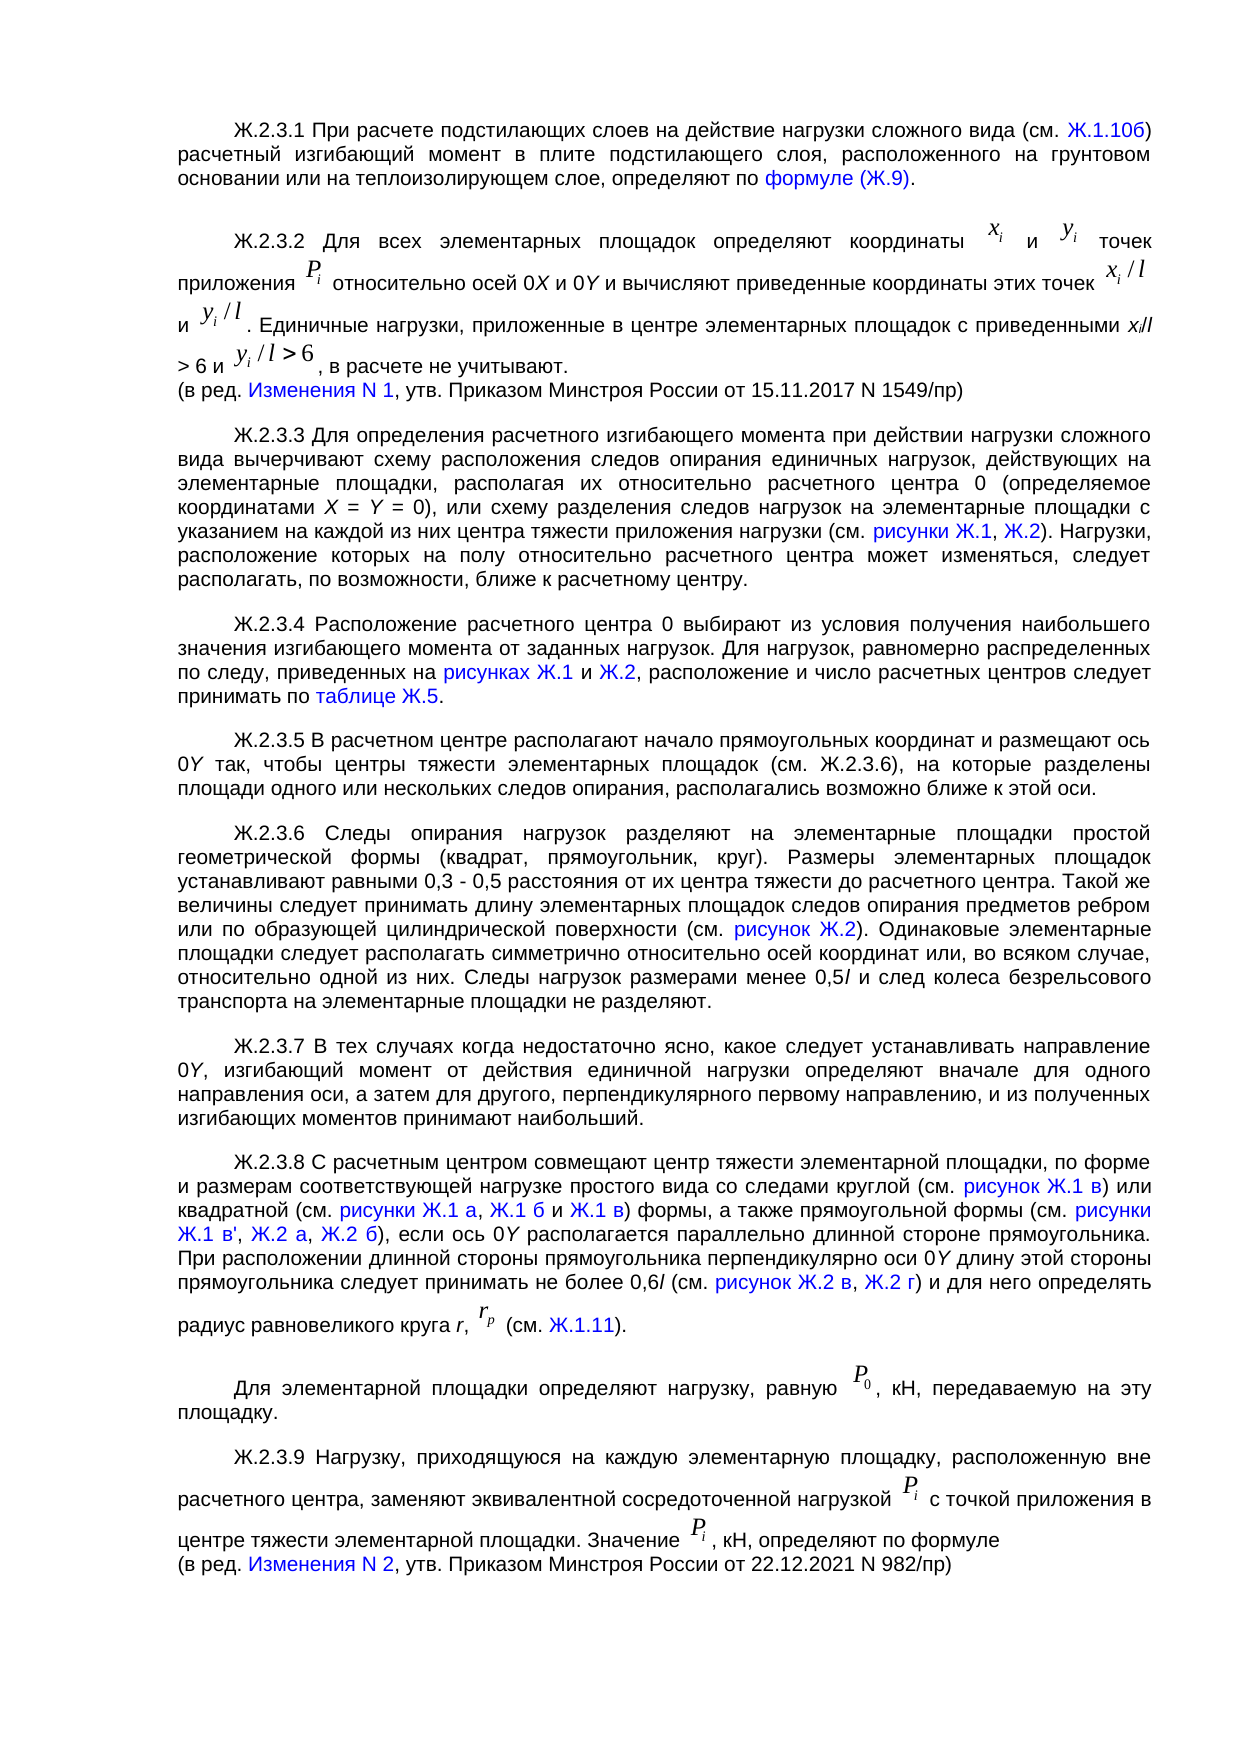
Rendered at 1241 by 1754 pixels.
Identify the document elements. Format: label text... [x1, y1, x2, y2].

text Ж.2.3.9 Нагрузку, приходящуюся на каждую элементарную площадку, расположенную вне расчетного центра, заменяют эквивалентной сосредоточенной нагрузкой с точкой приложения в центре тяжести элементарной площадки. Значение , кН, определяют по формуле [177, 1444, 1152, 1552]
text Ж.2.3.5 В расчетном центре располагают начало прямоугольных координат и размещают ось 0Y так, чтобы центры тяжести элементарных площадок (см. Ж.2.3.6), на которые разделены площади одного или нескольких следов опирания, располагались возможно ближе к этой оси. [177, 728, 1152, 800]
text Ж.2.3.4 Расположение расчетного центра 0 выбирают из условия получения наибольшего значения изгибающего момента от заданных нагрузок. Для нагрузок, равномерно распределенных по следу, приведенных на рисунках Ж.1 и Ж.2, расположение и число расчетных центров следует принимать по таблице Ж.5. [177, 612, 1152, 707]
text (в ред. Изменения N 1, утв. Приказом Минстроя России от 15.11.2017 N 1549/пр) [177, 378, 1152, 402]
text (в ред. Изменения N 2, утв. Приказом Минстроя России от 22.12.2021 N 982/пр) [177, 1552, 1152, 1576]
text Ж.2.3.1 При расчете подстилающих слоев на действие нагрузки сложного вида (см. Ж.1.10б) расчетный изгибающий момент в плите подстилающего слоя, расположенного на грунтовом основании или на теплоизолирующем слое, определяют по формуле (Ж.9). [177, 118, 1152, 190]
text Ж.2.3.3 Для определения расчетного изгибающего момента при действии нагрузки сложного вида вычерчивают схему расположения следов опирания единичных нагрузок, действующих на элементарные площадки, располагая их относительно расчетного центра 0 (определяемое координатами X = Y = 0), или схему разделения следов нагрузок на элементарные площадки с указанием на каждой из них центра тяжести приложения нагрузки (см. рисунки Ж.1, Ж.2). Нагрузки, расположение которых на полу относительно расчетного центра может изменяться, следует располагать, по возможности, ближе к расчетному центру. [177, 423, 1152, 591]
text Для элементарной площадки определяют нагрузку, равную , кН, передаваемую на эту площадку. [177, 1358, 1152, 1424]
text Ж.2.3.8 С расчетным центром совмещают центр тяжести элементарной площадки, по форме и размерам соответствующей нагрузке простого вида со следами круглой (см. рисунок Ж.1 в) или квадратной (см. рисунки Ж.1 а, Ж.1 б и Ж.1 в) формы, а также прямоугольной формы (см. рисунки Ж.1 в', Ж.2 а, Ж.2 б), если ось 0Y располагается параллельно длинной стороне прямоугольника. При расположении длинной стороны прямоугольника перпендикулярно оси 0Y длину этой стороны прямоугольника следует принимать не более 0,6l (см. рисунок Ж.2 в, Ж.2 г) и для него определять радиус равновеликого круга r, (см. Ж.1.11). [177, 1150, 1152, 1337]
text Ж.2.3.6 Следы опирания нагрузок разделяют на элементарные площадки простой геометрической формы (квадрат, прямоугольник, круг). Размеры элементарных площадок устанавливают равными 0,3 - 0,5 расстояния от их центра тяжести до расчетного центра. Такой же величины следует принимать длину элементарных площадок следов опирания предметов ребром или по образующей цилиндрической поверхности (см. рисунок Ж.2). Одинаковые элементарные площадки следует располагать симметрично относительно осей координат или, во всяком случае, относительно одной из них. Следы нагрузок размерами менее 0,5l и след колеса безрельсового транспорта на элементарные площадки не разделяют. [177, 821, 1152, 1013]
text Ж.2.3.7 В тех случаях когда недостаточно ясно, какое следует устанавливать направление 0Y, изгибающий момент от действия единичной нагрузки определяют вначале для одного направления оси, а затем для другого, перпендикулярного первому направлению, и из полученных изгибающих моментов принимают наибольший. [177, 1033, 1152, 1129]
text Ж.2.3.2 Для всех элементарных площадок определяют координаты и точек приложения относительно осей 0X и 0Y и вычисляют приведенные координаты этих точек и . Единичные нагрузки, приложенные в центре элементарных площадок с приведенными xi/l > 6 и , в расчете не учитывают. [177, 211, 1152, 378]
